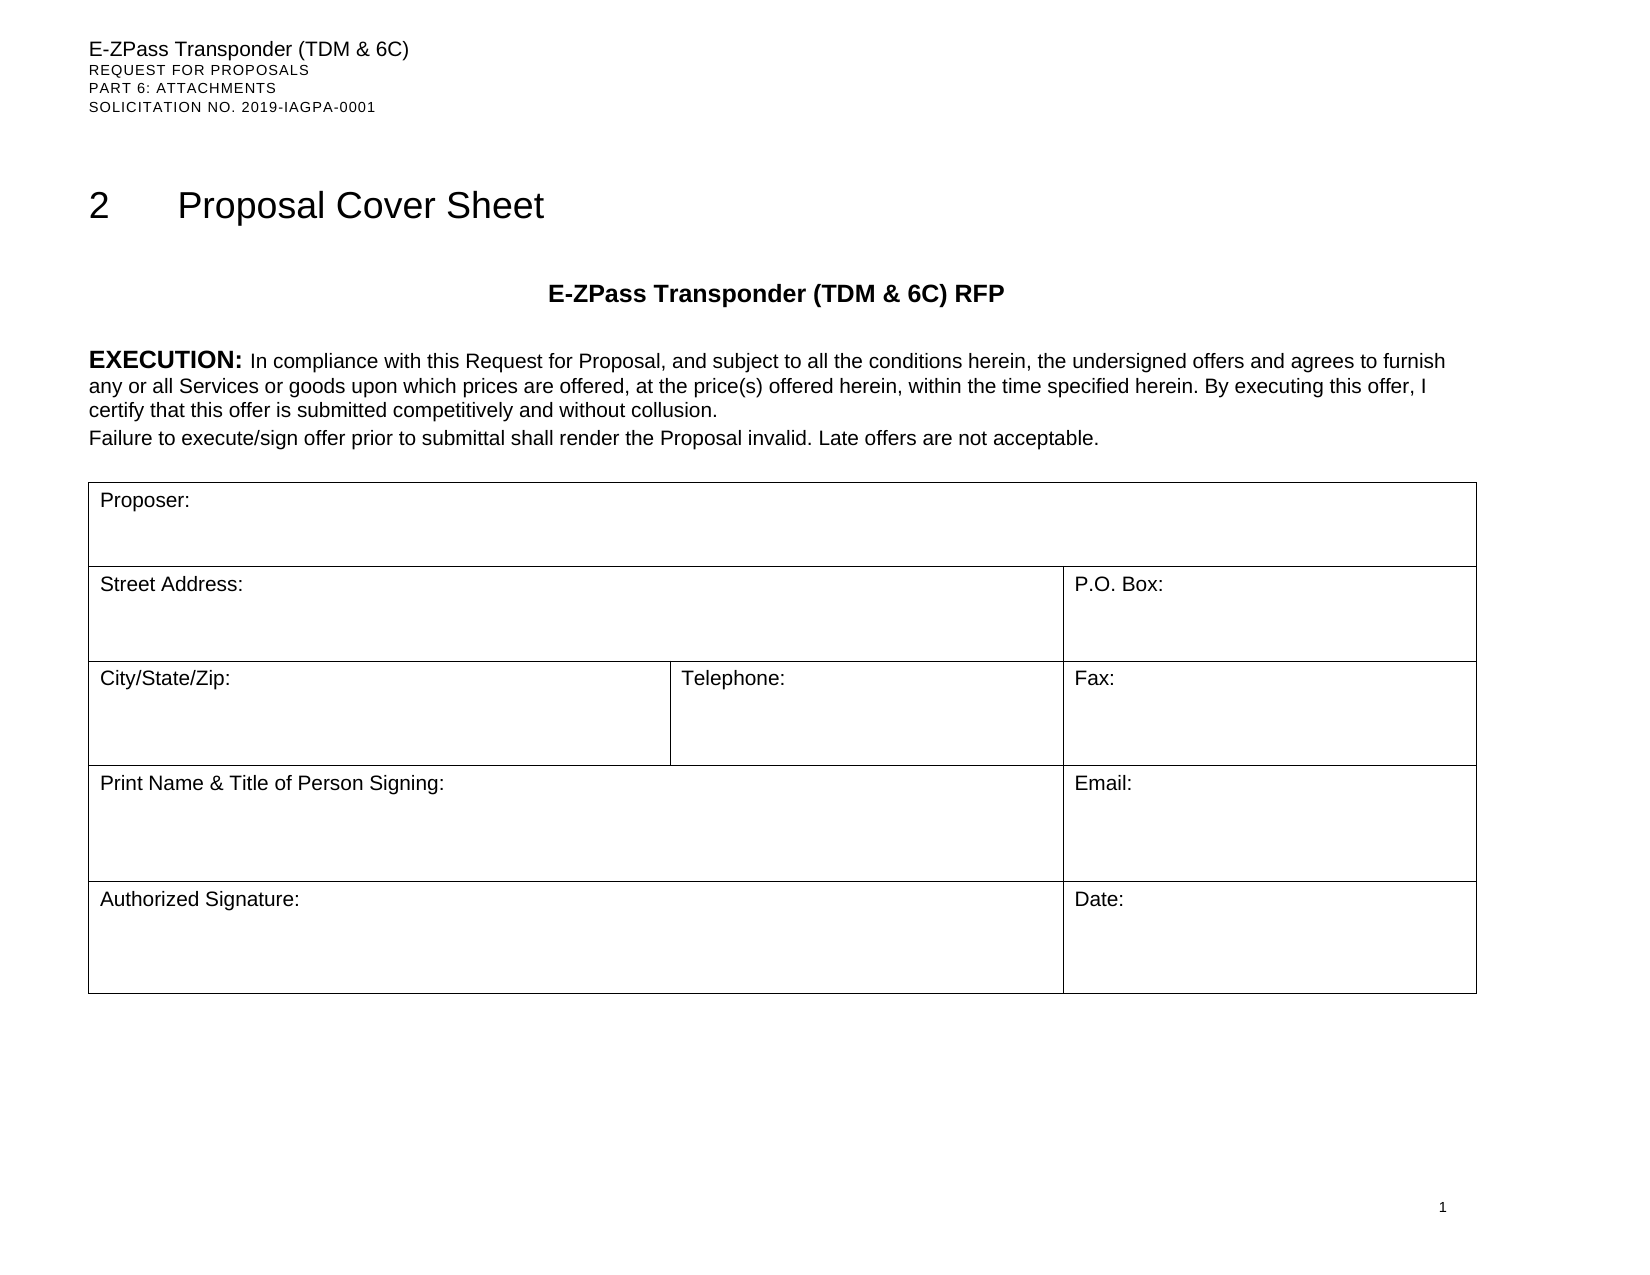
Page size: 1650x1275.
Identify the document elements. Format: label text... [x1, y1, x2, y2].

text EXECUTION: In compliance with this Request for Proposal, and subject to all the conditions herein, the undersigned offers and agrees to furnish any or all Services or goods upon which prices are offered, at the price(s) offered herein, within the time specified herein. By executing this offer, I certify that this offer is submitted competitively and without collusion. [89, 345, 1464, 422]
table_cell Email: [1064, 766, 1476, 881]
table_cell Telephone: [671, 662, 1063, 765]
table_cell Date: [1064, 882, 1476, 993]
table_cell City/State/Zip: [89, 662, 670, 765]
text Failure to execute/sign offer prior to submittal shall render the Proposal invalid. Late offers are not acceptable. [89, 426, 1464, 450]
table_cell Street Address: [89, 567, 1063, 661]
text E-ZPass Transponder (TDM & 6C) RFP [89, 279, 1464, 308]
table_header Proposer: [89, 483, 1476, 566]
table_cell P.O. Box: [1064, 567, 1476, 661]
table_cell Authorized Signature: [89, 882, 1063, 993]
table_cell Print Name & Title of Person Signing: [89, 766, 1063, 881]
subtitle Proposal Cover Sheet [89, 183, 1464, 226]
table_cell Fax: [1064, 662, 1476, 765]
